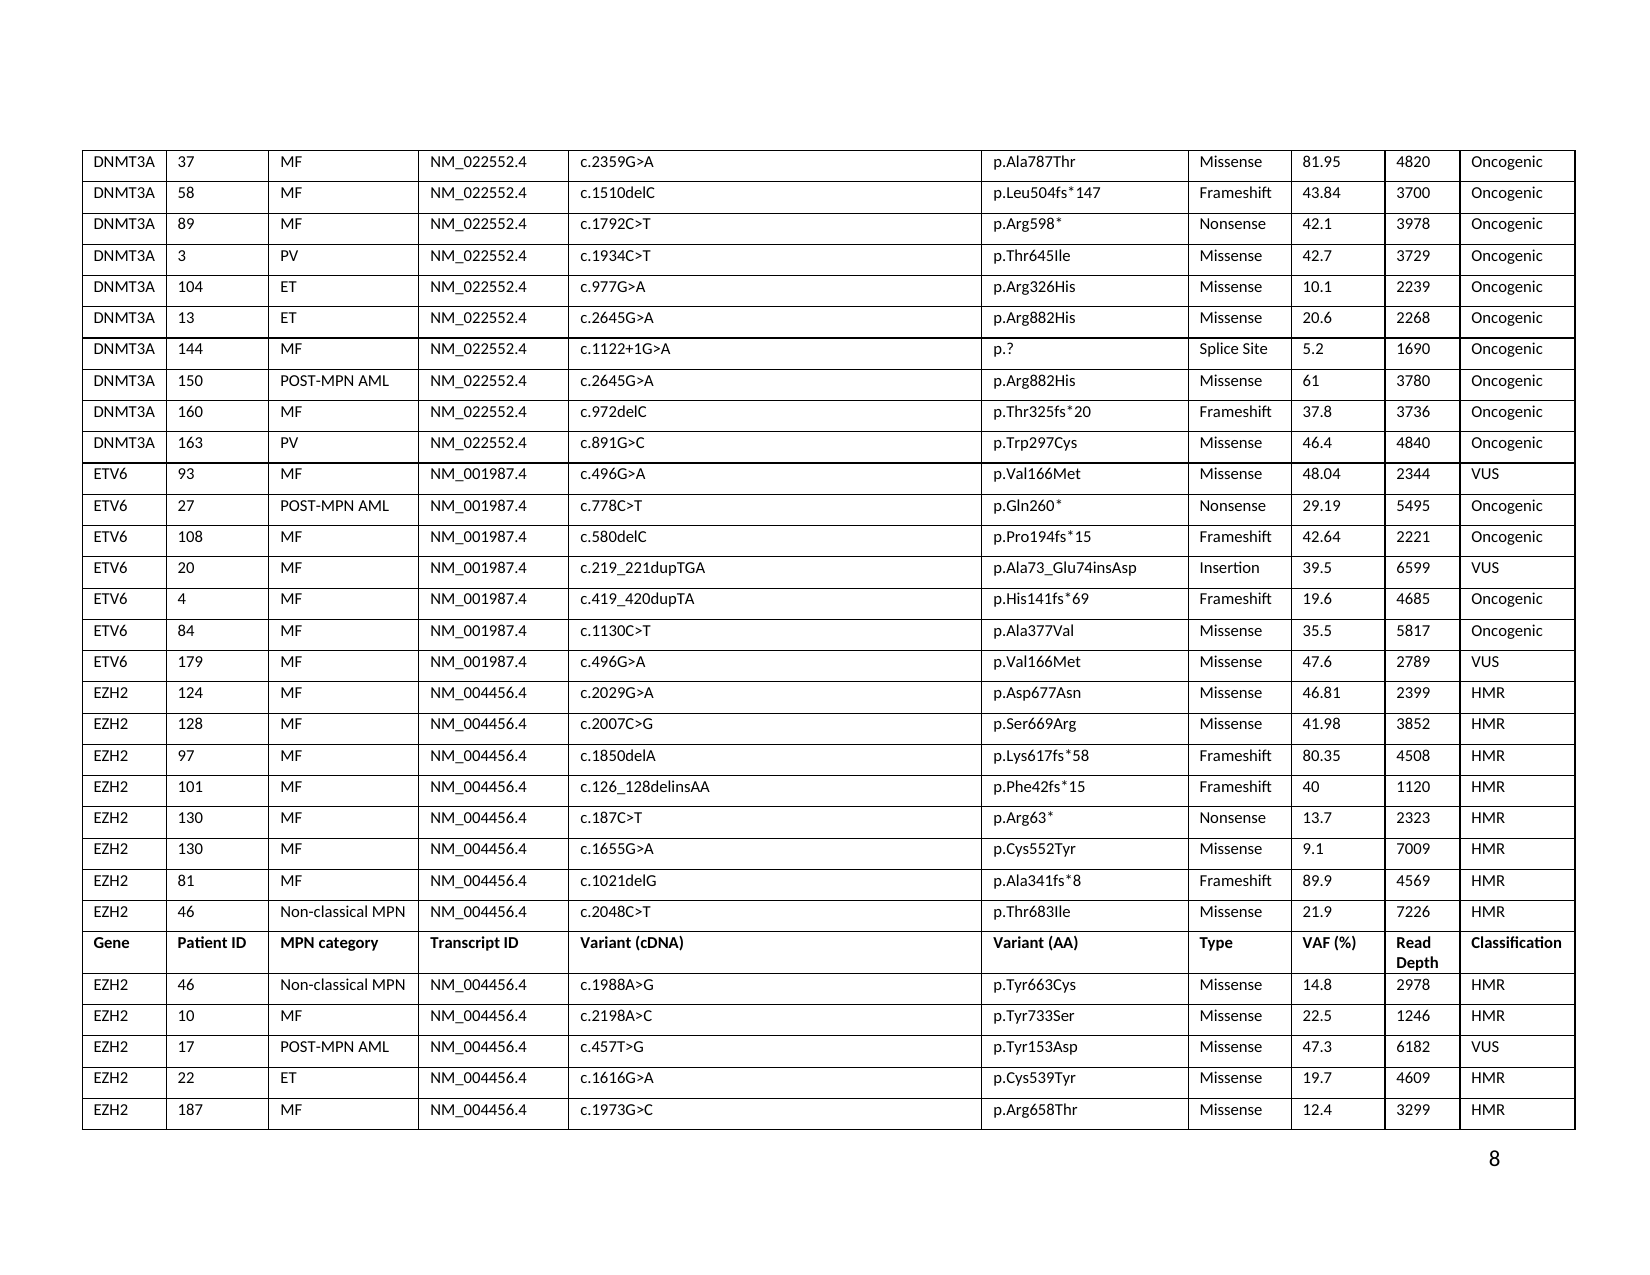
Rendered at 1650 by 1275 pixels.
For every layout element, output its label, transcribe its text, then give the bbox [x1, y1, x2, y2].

table_cell Missense [1189, 1005, 1291, 1035]
table_cell Missense [1189, 1099, 1291, 1129]
table_cell p.Ala341fs*8 [982, 870, 1188, 900]
table_cell MF [269, 526, 418, 556]
table_cell p.Ala787Thr [982, 151, 1188, 181]
table_cell MF [269, 1005, 418, 1035]
table_cell 37 [167, 151, 268, 181]
table_cell Oncogenic [1461, 526, 1574, 556]
table_cell VUS [1461, 651, 1574, 681]
table_cell 93 [167, 464, 268, 494]
table_cell 58 [167, 182, 268, 212]
table_cell 2344 [1386, 464, 1459, 494]
table_cell EZH2 [83, 1005, 166, 1035]
table_cell 42.64 [1292, 526, 1384, 556]
table_cell MF [269, 870, 418, 900]
table_cell p.Arg598* [982, 214, 1188, 244]
table_cell c.2007C>G [569, 714, 981, 744]
table_cell c.1988A>G [569, 974, 981, 1004]
table_cell DNMT3A [83, 182, 166, 212]
table_cell 2268 [1386, 307, 1459, 337]
table_cell VUS [1461, 557, 1574, 587]
table_cell MF [269, 557, 418, 587]
table_cell 80.35 [1292, 745, 1384, 775]
table_cell Oncogenic [1461, 620, 1574, 650]
table_cell MF [269, 151, 418, 181]
table_cell EZH2 [83, 682, 166, 712]
table_cell p.Thr325fs*20 [982, 401, 1188, 431]
table_cell POST-MPN AML [269, 495, 418, 525]
table_cell c.1130C>T [569, 620, 981, 650]
table_cell Missense [1189, 432, 1291, 462]
table_cell NM_004456.4 [419, 745, 568, 775]
table_cell Oncogenic [1461, 401, 1574, 431]
table_cell MF [269, 339, 418, 369]
table_cell 13 [167, 307, 268, 337]
table_cell EZH2 [83, 974, 166, 1004]
table_cell NM_004456.4 [419, 1036, 568, 1067]
table_cell c.219_221dupTGA [569, 557, 981, 587]
table_cell 130 [167, 839, 268, 869]
table_cell EZH2 [83, 776, 166, 806]
table_cell Missense [1189, 651, 1291, 681]
table_cell Nonsense [1189, 807, 1291, 837]
table_cell 43.84 [1292, 182, 1384, 212]
table_cell Non-classical MPN [269, 901, 418, 931]
table_cell 2978 [1386, 974, 1459, 1004]
table_cell 61 [1292, 370, 1384, 400]
table_cell VAF (%) [1292, 932, 1384, 973]
table_cell c.778C>T [569, 495, 981, 525]
table_cell 40 [1292, 776, 1384, 806]
table_cell 124 [167, 682, 268, 712]
table_cell HMR [1461, 714, 1574, 744]
table_cell 41.98 [1292, 714, 1384, 744]
table_cell p.Arg882His [982, 370, 1188, 400]
table_cell 35.5 [1292, 620, 1384, 650]
table_cell Frameshift [1189, 589, 1291, 619]
table_cell c.1973G>C [569, 1099, 981, 1129]
table_cell 48.04 [1292, 464, 1384, 494]
table_cell 20 [167, 557, 268, 587]
table_cell 46.4 [1292, 432, 1384, 462]
table_cell Insertion [1189, 557, 1291, 587]
table_cell 81.95 [1292, 151, 1384, 181]
table_cell EZH2 [83, 870, 166, 900]
table_cell p.Val166Met [982, 464, 1188, 494]
table_cell Gene [83, 932, 166, 973]
table_cell 4820 [1386, 151, 1459, 181]
table_cell NM_004456.4 [419, 776, 568, 806]
table_cell HMR [1461, 901, 1574, 931]
table_cell HMR [1461, 839, 1574, 869]
table_cell 17 [167, 1036, 268, 1067]
table_cell 46 [167, 901, 268, 931]
table_cell 5495 [1386, 495, 1459, 525]
table_cell HMR [1461, 807, 1574, 837]
table_cell 3736 [1386, 401, 1459, 431]
table_cell p.Arg63* [982, 807, 1188, 837]
table_cell Missense [1189, 1036, 1291, 1067]
table_cell EZH2 [83, 1036, 166, 1067]
table_cell 3729 [1386, 245, 1459, 275]
table_cell Oncogenic [1461, 214, 1574, 244]
table_cell MF [269, 401, 418, 431]
table_cell c.457T>G [569, 1036, 981, 1067]
table_cell 4840 [1386, 432, 1459, 462]
table_cell 3299 [1386, 1099, 1459, 1129]
table_cell MF [269, 651, 418, 681]
table_cell Oncogenic [1461, 589, 1574, 619]
table_cell Oncogenic [1461, 370, 1574, 400]
table_cell Classification [1461, 932, 1574, 973]
table_cell ETV6 [83, 651, 166, 681]
table_cell Oncogenic [1461, 151, 1574, 181]
table_cell 101 [167, 776, 268, 806]
table_cell 163 [167, 432, 268, 462]
table_cell c.972delC [569, 401, 981, 431]
table_cell 46.81 [1292, 682, 1384, 712]
table_cell c.1655G>A [569, 839, 981, 869]
table_cell 46 [167, 974, 268, 1004]
table_cell p.Ser669Arg [982, 714, 1188, 744]
table_cell Missense [1189, 276, 1291, 306]
table_cell 13.7 [1292, 807, 1384, 837]
table_cell 3852 [1386, 714, 1459, 744]
table_cell 37.8 [1292, 401, 1384, 431]
table_cell Oncogenic [1461, 339, 1574, 369]
table_cell Missense [1189, 151, 1291, 181]
table_cell NM_004456.4 [419, 1068, 568, 1098]
table_cell DNMT3A [83, 339, 166, 369]
table_cell ETV6 [83, 557, 166, 587]
table_cell Missense [1189, 370, 1291, 400]
table_cell 7009 [1386, 839, 1459, 869]
table_cell NM_022552.4 [419, 245, 568, 275]
table_cell EZH2 [83, 714, 166, 744]
table_cell Frameshift [1189, 870, 1291, 900]
table_cell EZH2 [83, 1099, 166, 1129]
table_cell 19.6 [1292, 589, 1384, 619]
table_cell Frameshift [1189, 526, 1291, 556]
table_cell p.Gln260* [982, 495, 1188, 525]
table_cell DNMT3A [83, 245, 166, 275]
table_cell NM_001987.4 [419, 620, 568, 650]
table_cell MF [269, 807, 418, 837]
table_cell NM_001987.4 [419, 651, 568, 681]
table_cell NM_001987.4 [419, 495, 568, 525]
table_cell Oncogenic [1461, 182, 1574, 212]
table_cell HMR [1461, 776, 1574, 806]
table_cell c.1021delG [569, 870, 981, 900]
table_cell c.496G>A [569, 464, 981, 494]
table_cell p.Lys617fs*58 [982, 745, 1188, 775]
table_cell MF [269, 1099, 418, 1129]
table_cell p.Phe42fs*15 [982, 776, 1188, 806]
table_cell EZH2 [83, 901, 166, 931]
table_cell Oncogenic [1461, 307, 1574, 337]
table_cell MF [269, 839, 418, 869]
table_cell NM_004456.4 [419, 1005, 568, 1035]
table_cell ETV6 [83, 495, 166, 525]
table_cell NM_004456.4 [419, 1099, 568, 1129]
table_cell HMR [1461, 682, 1574, 712]
table_cell 12.4 [1292, 1099, 1384, 1129]
table_cell NM_004456.4 [419, 682, 568, 712]
table_cell 3780 [1386, 370, 1459, 400]
table_cell DNMT3A [83, 370, 166, 400]
table_cell 9.1 [1292, 839, 1384, 869]
table_cell 22.5 [1292, 1005, 1384, 1035]
table_cell 5.2 [1292, 339, 1384, 369]
table_cell c.1616G>A [569, 1068, 981, 1098]
table_cell Oncogenic [1461, 495, 1574, 525]
table_cell p.Arg882His [982, 307, 1188, 337]
table_cell c.419_420dupTA [569, 589, 981, 619]
table_cell p.Pro194fs*15 [982, 526, 1188, 556]
table_cell 47.3 [1292, 1036, 1384, 1067]
table_cell 29.19 [1292, 495, 1384, 525]
table_cell Missense [1189, 714, 1291, 744]
table_cell p.His141fs*69 [982, 589, 1188, 619]
table_cell 2239 [1386, 276, 1459, 306]
table_cell DNMT3A [83, 276, 166, 306]
table_cell 10.1 [1292, 276, 1384, 306]
table_cell Missense [1189, 307, 1291, 337]
table_cell Missense [1189, 974, 1291, 1004]
table_cell 5817 [1386, 620, 1459, 650]
table_cell VUS [1461, 464, 1574, 494]
table_cell 2323 [1386, 807, 1459, 837]
table_cell 14.8 [1292, 974, 1384, 1004]
table_cell 3 [167, 245, 268, 275]
table_cell 19.7 [1292, 1068, 1384, 1098]
table_cell c.187C>T [569, 807, 981, 837]
table_cell 10 [167, 1005, 268, 1035]
table_cell MF [269, 620, 418, 650]
table_cell NM_022552.4 [419, 151, 568, 181]
table_cell 84 [167, 620, 268, 650]
table_cell NM_022552.4 [419, 339, 568, 369]
table_cell NM_022552.4 [419, 182, 568, 212]
table_cell 42.1 [1292, 214, 1384, 244]
table_cell p.Thr645Ile [982, 245, 1188, 275]
table_cell DNMT3A [83, 401, 166, 431]
table_cell POST-MPN AML [269, 370, 418, 400]
table_cell c.1934C>T [569, 245, 981, 275]
table_cell 7226 [1386, 901, 1459, 931]
table_cell Nonsense [1189, 495, 1291, 525]
table_cell c.580delC [569, 526, 981, 556]
table_cell Nonsense [1189, 214, 1291, 244]
table_cell 3978 [1386, 214, 1459, 244]
table_cell 4508 [1386, 745, 1459, 775]
table_cell NM_004456.4 [419, 807, 568, 837]
table_cell MF [269, 745, 418, 775]
table_cell DNMT3A [83, 432, 166, 462]
table_cell ETV6 [83, 464, 166, 494]
table_cell ETV6 [83, 589, 166, 619]
table_cell MF [269, 464, 418, 494]
table_cell p.Tyr733Ser [982, 1005, 1188, 1035]
table_cell p.Arg326His [982, 276, 1188, 306]
table_cell ETV6 [83, 526, 166, 556]
table_cell ET [269, 1068, 418, 1098]
table_cell 39.5 [1292, 557, 1384, 587]
table_cell NM_022552.4 [419, 401, 568, 431]
table_cell p.Ala377Val [982, 620, 1188, 650]
table_cell Transcript ID [419, 932, 568, 973]
table_cell MF [269, 682, 418, 712]
table_cell ETV6 [83, 620, 166, 650]
table_cell 179 [167, 651, 268, 681]
table_cell HMR [1461, 870, 1574, 900]
table_cell NM_004456.4 [419, 839, 568, 869]
table_cell 3700 [1386, 182, 1459, 212]
table_cell NM_022552.4 [419, 307, 568, 337]
table_cell HMR [1461, 1068, 1574, 1098]
table_cell 1120 [1386, 776, 1459, 806]
table_cell PV [269, 245, 418, 275]
table_cell MF [269, 214, 418, 244]
table_cell NM_022552.4 [419, 276, 568, 306]
table_cell Missense [1189, 682, 1291, 712]
table_cell 89.9 [1292, 870, 1384, 900]
table_cell NM_004456.4 [419, 974, 568, 1004]
table_cell 20.6 [1292, 307, 1384, 337]
table_cell MF [269, 776, 418, 806]
table_cell c.126_128delinsAA [569, 776, 981, 806]
table_cell c.891G>C [569, 432, 981, 462]
table_cell Oncogenic [1461, 276, 1574, 306]
table_cell 4609 [1386, 1068, 1459, 1098]
table_cell 108 [167, 526, 268, 556]
table_cell NM_022552.4 [419, 214, 568, 244]
table_cell c.977G>A [569, 276, 981, 306]
table_cell 1690 [1386, 339, 1459, 369]
table_cell MPN category [269, 932, 418, 973]
table_cell p.Thr683Ile [982, 901, 1188, 931]
table_cell NM_001987.4 [419, 557, 568, 587]
table_cell Variant (cDNA) [569, 932, 981, 973]
table_cell POST-MPN AML [269, 1036, 418, 1067]
table_cell Missense [1189, 245, 1291, 275]
table_cell Frameshift [1189, 401, 1291, 431]
table_cell Non-classical MPN [269, 974, 418, 1004]
table_cell MF [269, 714, 418, 744]
table_cell 21.9 [1292, 901, 1384, 931]
table_cell p.Asp677Asn [982, 682, 1188, 712]
table_cell Missense [1189, 464, 1291, 494]
table_cell 4569 [1386, 870, 1459, 900]
table_cell 2221 [1386, 526, 1459, 556]
table_cell c.1792C>T [569, 214, 981, 244]
table_cell NM_004456.4 [419, 870, 568, 900]
table_cell NM_022552.4 [419, 370, 568, 400]
table_cell Missense [1189, 1068, 1291, 1098]
table_cell 42.7 [1292, 245, 1384, 275]
table_cell HMR [1461, 974, 1574, 1004]
table_cell Frameshift [1189, 776, 1291, 806]
table_cell p.Cys539Tyr [982, 1068, 1188, 1098]
table_cell EZH2 [83, 807, 166, 837]
table_cell DNMT3A [83, 151, 166, 181]
table_cell NM_001987.4 [419, 526, 568, 556]
table_cell p.Ala73_Glu74insAsp [982, 557, 1188, 587]
table_cell NM_001987.4 [419, 464, 568, 494]
table_cell MF [269, 589, 418, 619]
table_cell c.1122+1G>A [569, 339, 981, 369]
table_cell 4 [167, 589, 268, 619]
table_cell 1246 [1386, 1005, 1459, 1035]
table_cell c.2029G>A [569, 682, 981, 712]
table_cell 187 [167, 1099, 268, 1129]
table_cell 27 [167, 495, 268, 525]
table_cell VUS [1461, 1036, 1574, 1067]
table_cell HMR [1461, 1099, 1574, 1129]
table_cell EZH2 [83, 745, 166, 775]
table_cell c.1850delA [569, 745, 981, 775]
table_cell 144 [167, 339, 268, 369]
table_cell 160 [167, 401, 268, 431]
table_cell 150 [167, 370, 268, 400]
table_cell 89 [167, 214, 268, 244]
table_cell p.Arg658Thr [982, 1099, 1188, 1129]
table_cell c.2359G>A [569, 151, 981, 181]
table_cell Missense [1189, 839, 1291, 869]
table_cell c.2645G>A [569, 307, 981, 337]
table_cell Variant (AA) [982, 932, 1188, 973]
table_cell Missense [1189, 620, 1291, 650]
table_cell 97 [167, 745, 268, 775]
table_cell Oncogenic [1461, 432, 1574, 462]
table_cell c.496G>A [569, 651, 981, 681]
table_cell MF [269, 182, 418, 212]
table_cell Missense [1189, 901, 1291, 931]
table_cell p.Tyr663Cys [982, 974, 1188, 1004]
table_cell 47.6 [1292, 651, 1384, 681]
table_cell 128 [167, 714, 268, 744]
table_cell 81 [167, 870, 268, 900]
table_cell 104 [167, 276, 268, 306]
table_cell 6182 [1386, 1036, 1459, 1067]
table_cell p.Trp297Cys [982, 432, 1188, 462]
table_cell EZH2 [83, 1068, 166, 1098]
table_cell Frameshift [1189, 745, 1291, 775]
table_cell HMR [1461, 745, 1574, 775]
table_cell ET [269, 307, 418, 337]
table_cell p.Val166Met [982, 651, 1188, 681]
table_cell Type [1189, 932, 1291, 973]
table_cell p.Cys552Tyr [982, 839, 1188, 869]
table_cell Oncogenic [1461, 245, 1574, 275]
table_cell Read Depth [1386, 932, 1459, 973]
table_cell NM_001987.4 [419, 589, 568, 619]
table_cell DNMT3A [83, 307, 166, 337]
table_cell Frameshift [1189, 182, 1291, 212]
table_cell Splice Site [1189, 339, 1291, 369]
table_cell c.2048C>T [569, 901, 981, 931]
table_cell NM_022552.4 [419, 432, 568, 462]
table_cell 130 [167, 807, 268, 837]
table_cell p.? [982, 339, 1188, 369]
table_cell 2789 [1386, 651, 1459, 681]
table_cell ET [269, 276, 418, 306]
table_cell EZH2 [83, 839, 166, 869]
table_cell c.2198A>C [569, 1005, 981, 1035]
table_cell PV [269, 432, 418, 462]
table_cell 6599 [1386, 557, 1459, 587]
table_cell NM_004456.4 [419, 901, 568, 931]
table_cell HMR [1461, 1005, 1574, 1035]
table_cell NM_004456.4 [419, 714, 568, 744]
table_cell DNMT3A [83, 214, 166, 244]
table_cell 4685 [1386, 589, 1459, 619]
table_cell p.Leu504fs*147 [982, 182, 1188, 212]
table_cell p.Tyr153Asp [982, 1036, 1188, 1067]
table_cell 22 [167, 1068, 268, 1098]
table_cell 2399 [1386, 682, 1459, 712]
table_cell Patient ID [167, 932, 268, 973]
table_cell c.2645G>A [569, 370, 981, 400]
table_cell c.1510delC [569, 182, 981, 212]
